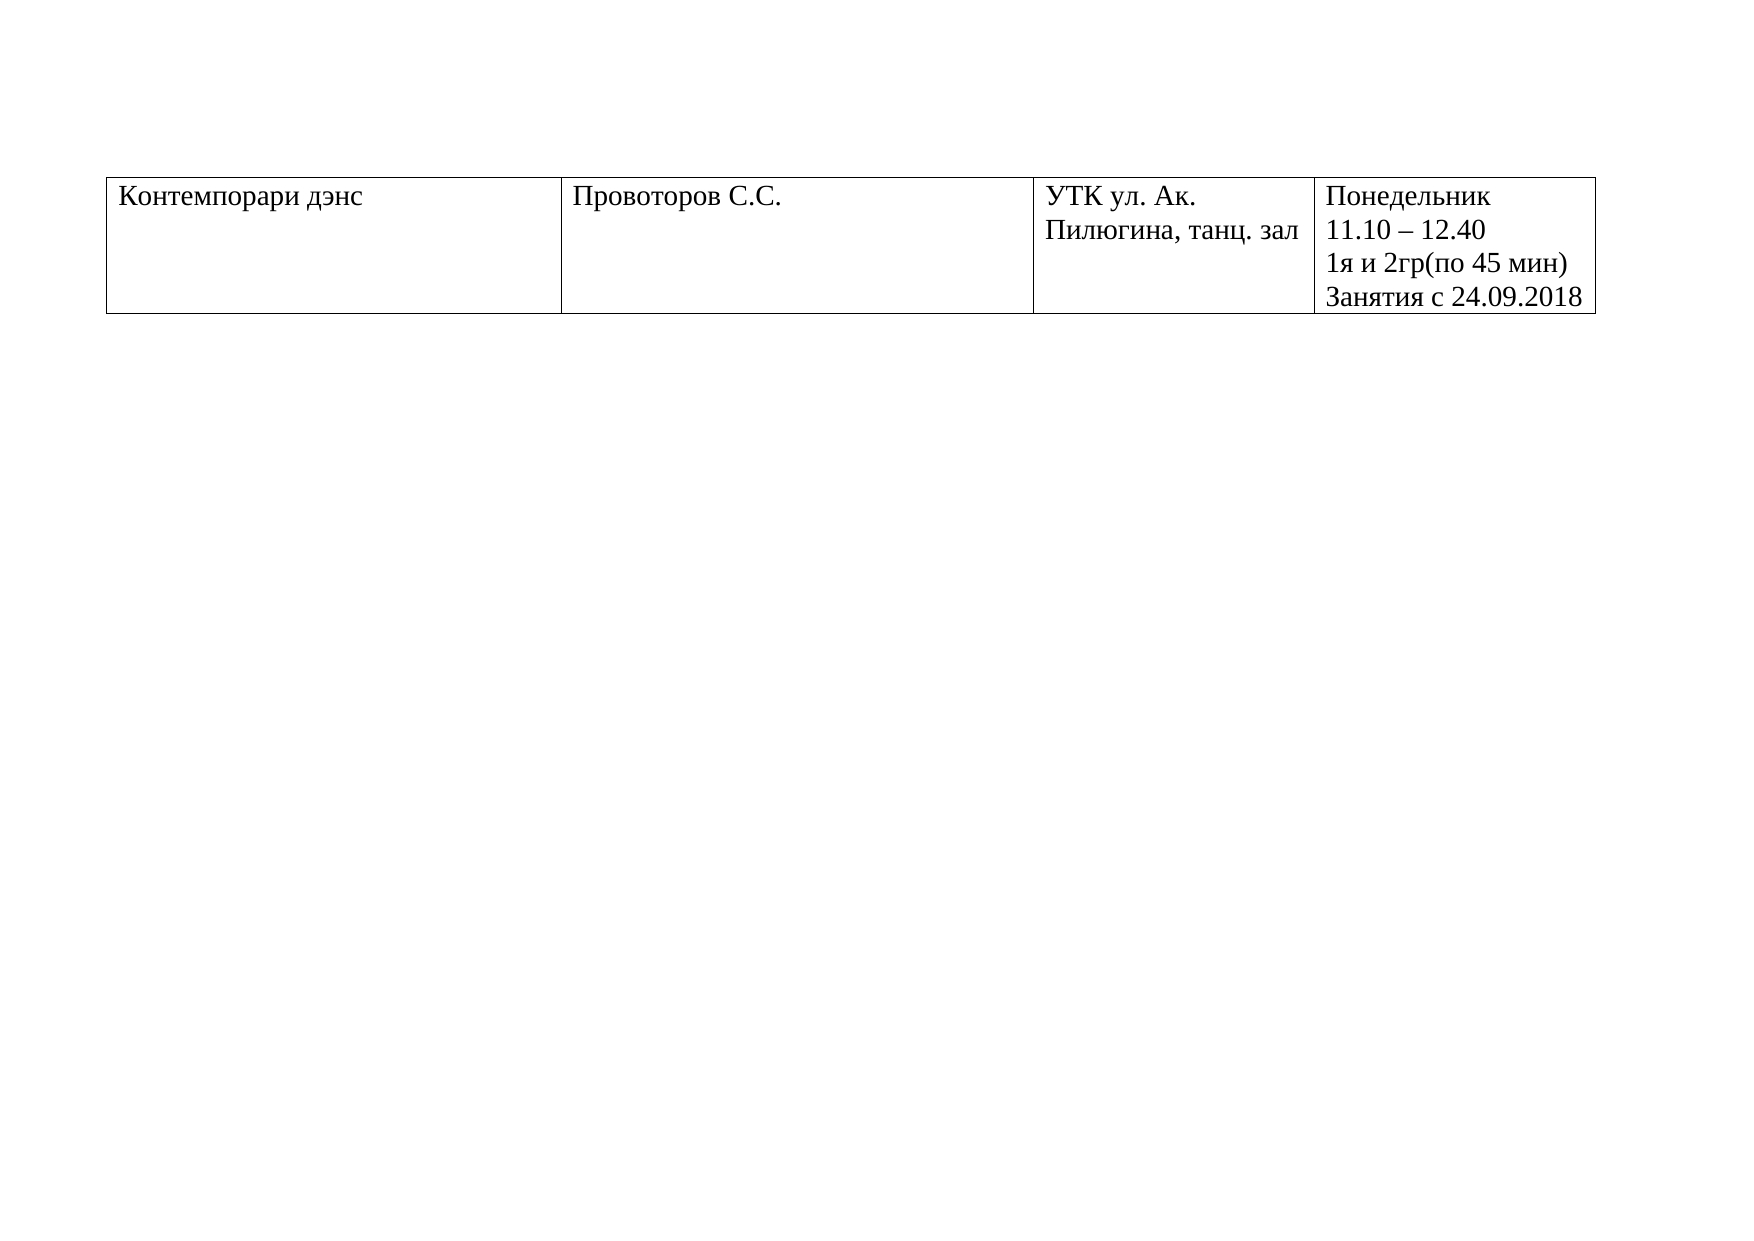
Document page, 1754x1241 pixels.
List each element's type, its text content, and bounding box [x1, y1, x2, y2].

table_cell УТК ул. Ак. Пилюгина, танц. зал [1034, 178, 1314, 312]
table_cell Понедельник 11.10 – 12.40 1я и 2гр(по 45 мин) Занятия с 24.09.2018 [1315, 178, 1595, 312]
table_cell Контемпорари дэнс [107, 178, 561, 312]
table_cell Провоторов С.С. [562, 178, 1033, 312]
